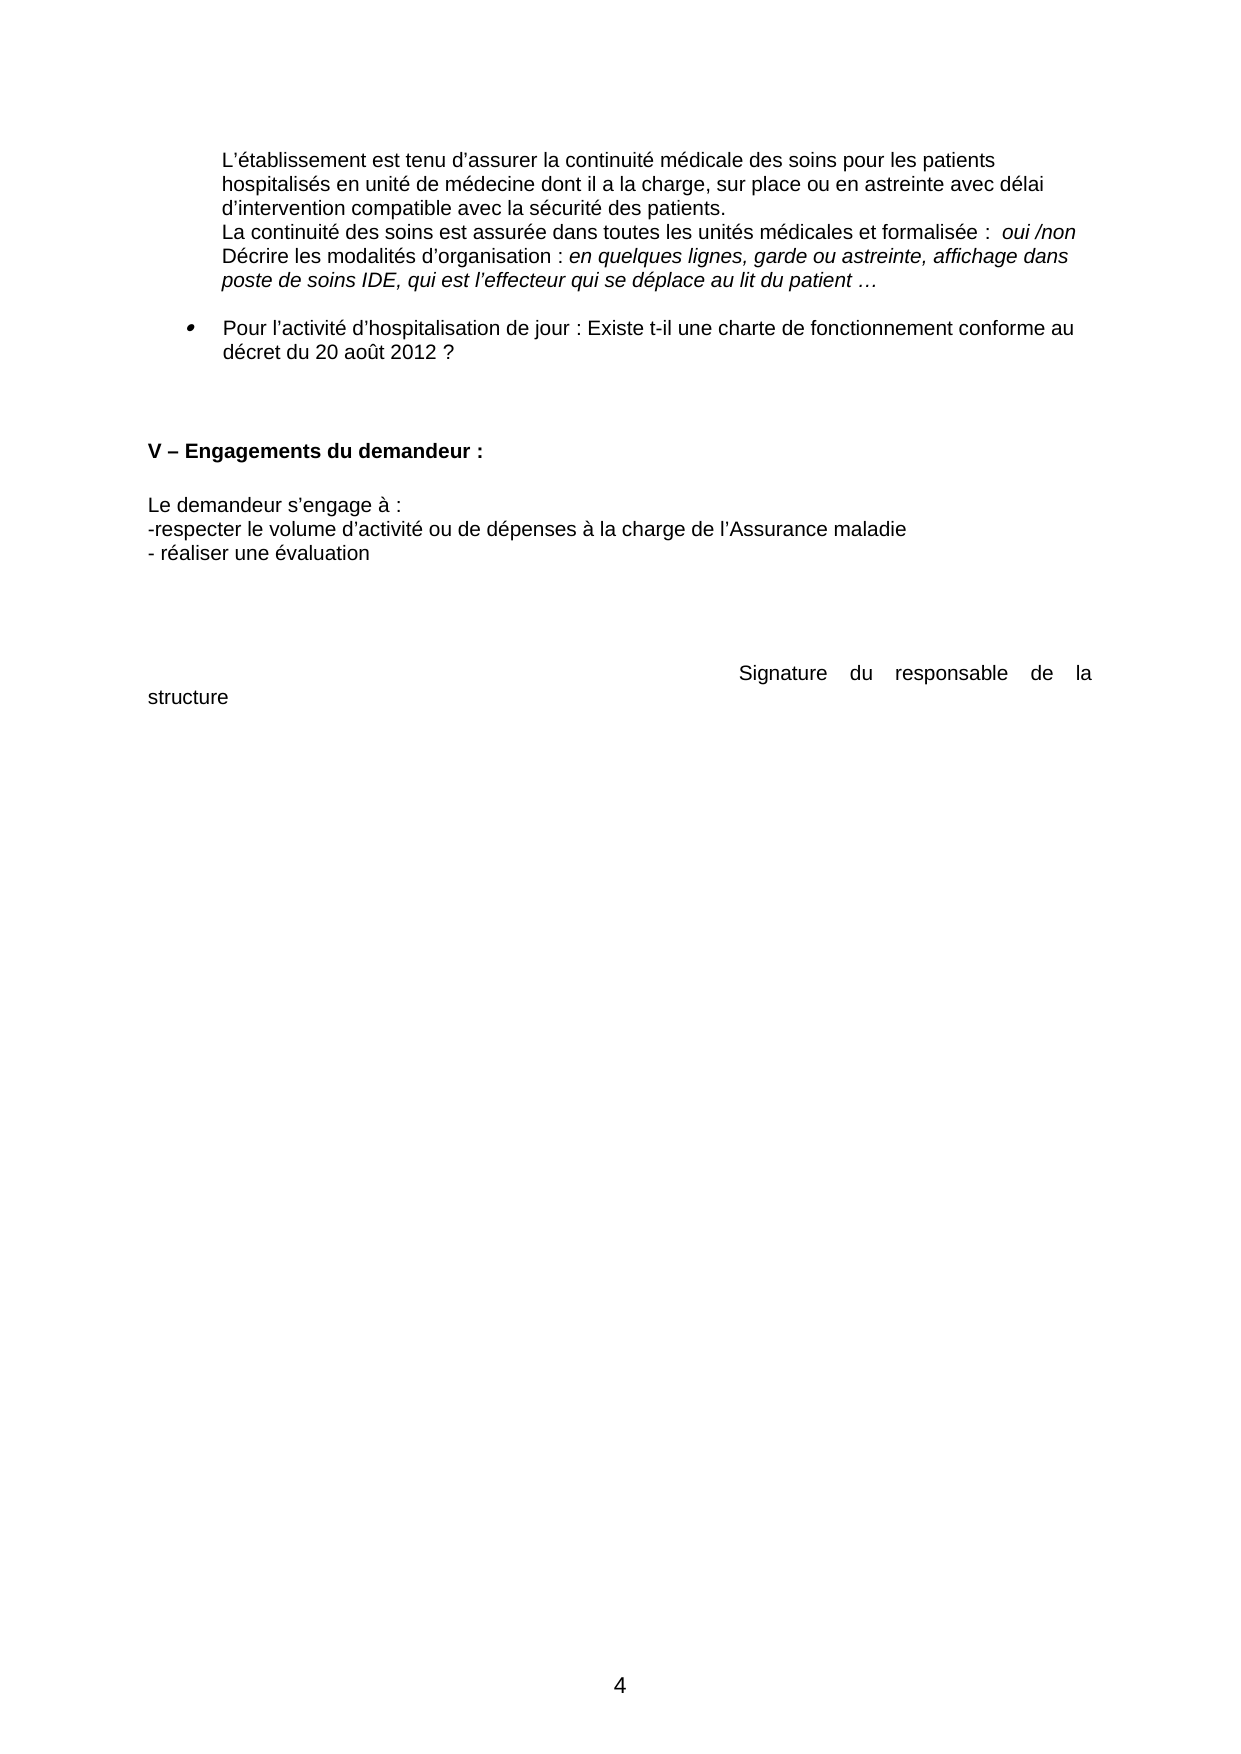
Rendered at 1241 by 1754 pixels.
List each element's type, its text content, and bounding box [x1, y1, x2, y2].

subtitle V – Engagements du demandeur : [148, 439, 1092, 463]
text Signature du responsable de la structure [148, 661, 1092, 708]
text - réaliser une évaluation [148, 541, 1092, 565]
list Pour l’activité d’hospitalisation de jour : Existe t-il une charte de fonctionnement conforme au décret du 20 août 2012 ? [185, 315, 1092, 363]
text Décrire les modalités d’organisation : en quelques lignes, garde ou astreinte, affichage dans poste de soins IDE, qui est l’effecteur qui se déplace au lit du patient … [222, 243, 1092, 291]
text La continuité des soins est assurée dans toutes les unités médicales et formalisée : oui /non [148, 219, 1092, 243]
text Le demandeur s’engage à : [148, 493, 1092, 517]
text L’établissement est tenu d’assurer la continuité médicale des soins pour les patients hospitalisés en unité de médecine dont il a la charge, sur place ou en astreinte avec délai d’intervention compatible avec la sécurité des patients. [222, 148, 1092, 219]
text -respecter le volume d’activité ou de dépenses à la charge de l’Assurance maladie [148, 517, 1092, 541]
